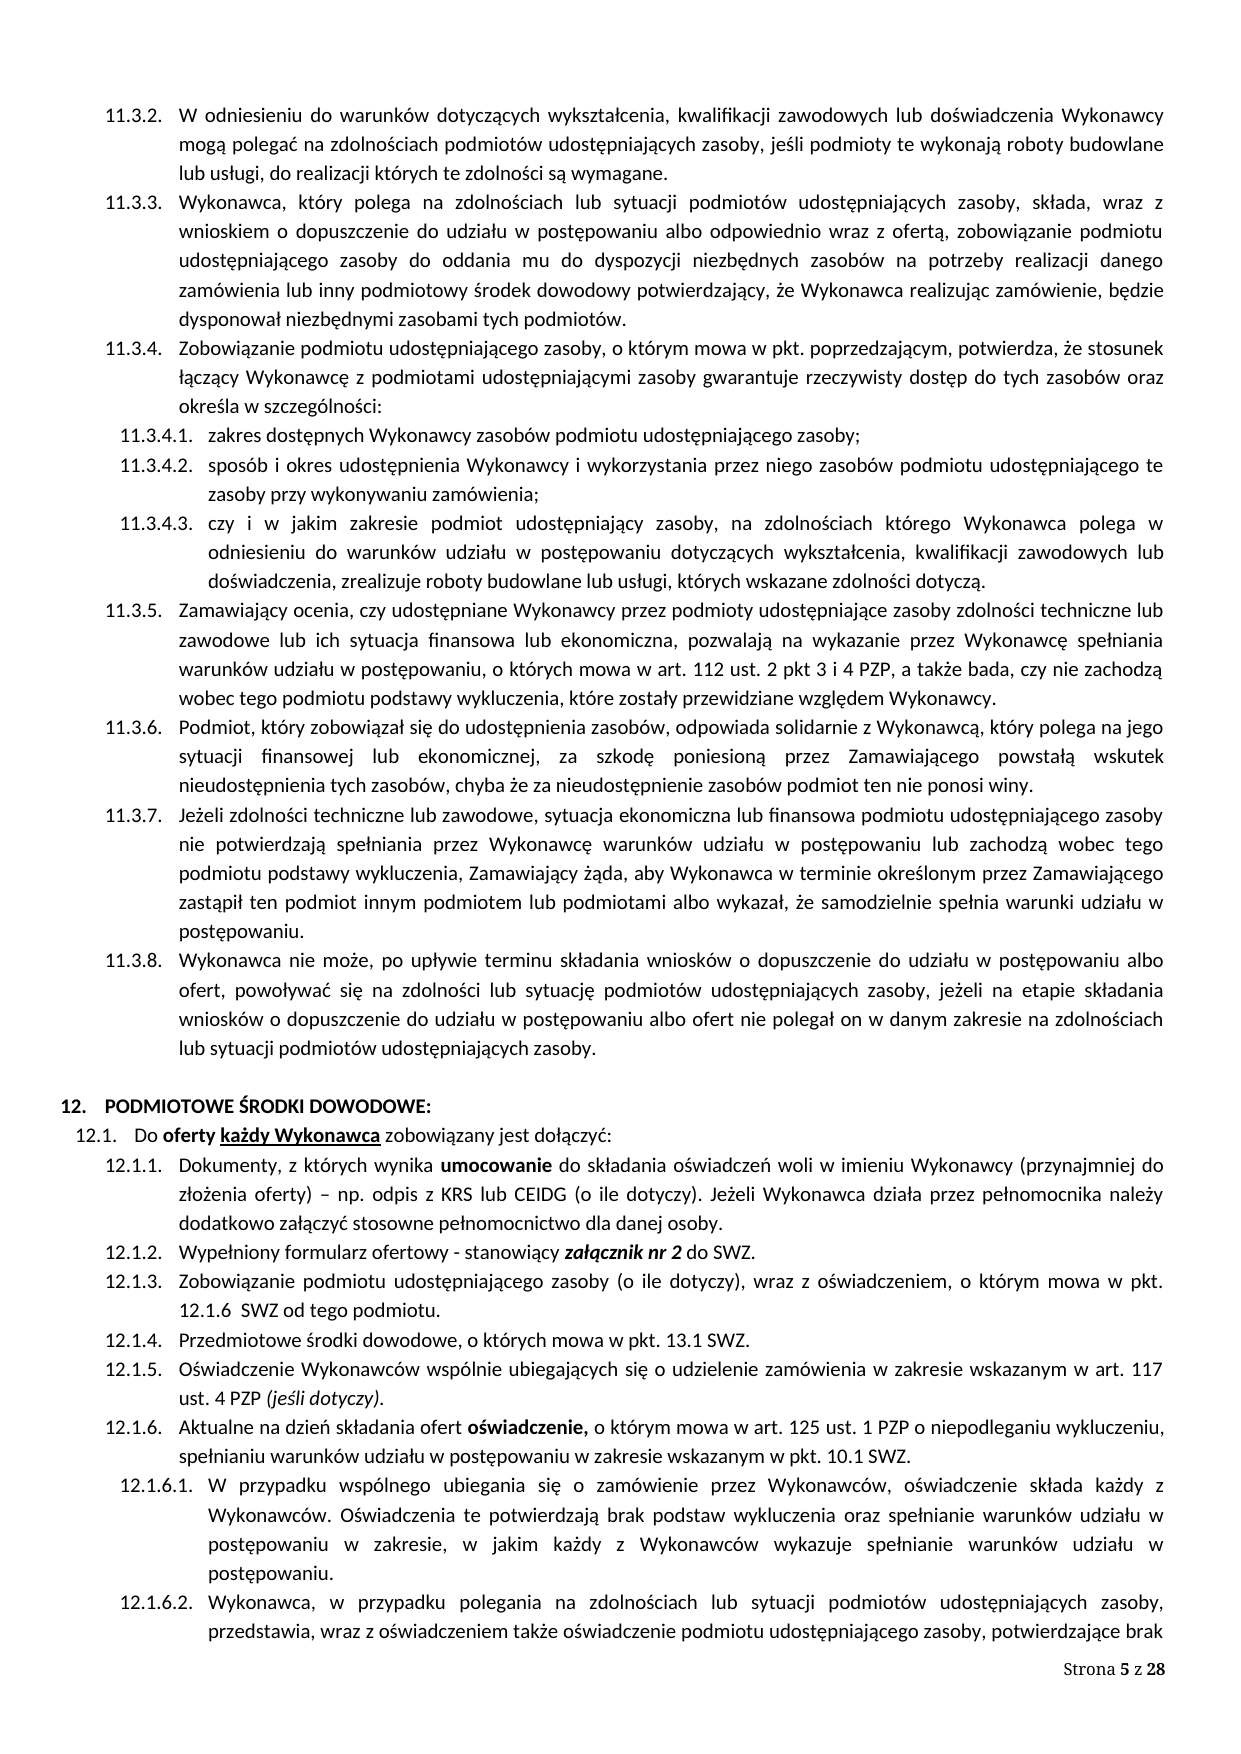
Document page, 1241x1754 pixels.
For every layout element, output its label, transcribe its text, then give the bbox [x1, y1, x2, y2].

list Podmiot, który zobowiązał się do udostępnienia zasobów, odpowiada solidarnie z Wykonawcą, który polega na jego sytuacji finansowej lub ekonomicznej, za szkodę poniesioną przez Zamawiającego powstałą wskutek nieudostępnienia tych zasobów, chyba że za nieudostępnienie zasobów podmiot ten nie ponosi winy. [104, 714, 1165, 798]
list Dokumenty, z których wynika umocowanie do składania oświadczeń woli w imieniu Wykonawcy (przynajmniej do złożenia oferty) – np. odpis z KRS lub CEIDG (o ile dotyczy). Jeżeli Wykonawca działa przez pełnomocnika należy dodatkowo załączyć stosowne pełnomocnictwo dla danej osoby. [104, 1152, 1165, 1236]
list czy i w jakim zakresie podmiot udostępniający zasoby, na zdolnościach którego Wykonawca polega w odniesieniu do warunków udziału w postępowaniu dotyczących wykształcenia, kwalifikacji zawodowych lub doświadczenia, zrealizuje roboty budowlane lub usługi, których wskazane zdolności dotyczą. [119, 510, 1165, 594]
list W przypadku wspólnego ubiegania się o zamówienie przez Wykonawców, oświadczenie składa każdy z Wykonawców. Oświadczenia te potwierdzają brak podstaw wykluczenia oraz spełnianie warunków udziału w postępowaniu w zakresie, w jakim każdy z Wykonawców wykazuje spełnianie warunków udziału w postępowaniu. [119, 1473, 1165, 1586]
list Jeżeli zdolności techniczne lub zawodowe, sytuacja ekonomiczna lub finansowa podmiotu udostępniającego zasoby nie potwierdzają spełniania przez Wykonawcę warunków udziału w postępowaniu lub zachodzą wobec tego podmiotu podstawy wykluczenia, Zamawiający żąda, aby Wykonawca w terminie określonym przez Zamawiającego zastąpił ten podmiot innym podmiotem lub podmiotami albo wykazał, że samodzielnie spełnia warunki udziału w postępowaniu. [104, 802, 1165, 944]
list Zobowiązanie podmiotu udostępniającego zasoby, o którym mowa w pkt. poprzedzającym, potwierdza, że stosunek łączący Wykonawcę z podmiotami udostępniającymi zasoby gwarantuje rzeczywisty dostęp do tych zasobów oraz określa w szczególności: [104, 335, 1165, 419]
list Do oferty każdy Wykonawca zobowiązany jest dołączyć: [75, 1123, 1165, 1148]
list Zamawiający ocenia, czy udostępniane Wykonawcy przez podmioty udostępniające zasoby zdolności techniczne lub zawodowe lub ich sytuacja finansowa lub ekonomiczna, pozwalają na wykazanie przez Wykonawcę spełniania warunków udziału w postępowaniu, o których mowa w art. 112 ust. 2 pkt 3 i 4 PZP, a także bada, czy nie zachodzą wobec tego podmiotu podstawy wykluczenia, które zostały przewidziane względem Wykonawcy. [104, 598, 1165, 711]
list Wykonawca nie może, po upływie terminu składania wniosków o dopuszczenie do udziału w postępowaniu albo ofert, powoływać się na zdolności lub sytuację podmiotów udostępniających zasoby, jeżeli na etapie składania wniosków o dopuszczenie do udziału w postępowaniu albo ofert nie polegał on w danym zakresie na zdolnościach lub sytuacji podmiotów udostępniających zasoby. [104, 948, 1165, 1061]
list sposób i okres udostępnienia Wykonawcy i wykorzystania przez niego zasobów podmiotu udostępniającego te zasoby przy wykonywaniu zamówienia; [119, 452, 1165, 506]
list Przedmiotowe środki dowodowe, o których mowa w pkt. 13.1 SWZ. [104, 1327, 1165, 1352]
list Aktualne na dzień składania ofert oświadczenie, o którym mowa w art. 125 ust. 1 PZP o niepodleganiu wykluczeniu, spełnianiu warunków udziału w postępowaniu w zakresie wskazanym w pkt. 10.1 SWZ. [104, 1414, 1165, 1469]
list PODMIOTOWE ŚRODKI DOWODOWE: [60, 1093, 1165, 1119]
list Wykonawca, który polega na zdolnościach lub sytuacji podmiotów udostępniających zasoby, składa, wraz z wnioskiem o dopuszczenie do udziału w postępowaniu albo odpowiednio wraz z ofertą, zobowiązanie podmiotu udostępniającego zasoby do oddania mu do dyspozycji niezbędnych zasobów na potrzeby realizacji danego zamówienia lub inny podmiotowy środek dowodowy potwierdzający, że Wykonawca realizując zamówienie, będzie dysponował niezbędnymi zasobami tych podmiotów. [104, 189, 1165, 331]
list W odniesieniu do warunków dotyczących wykształcenia, kwalifikacji zawodowych lub doświadczenia Wykonawcy mogą polegać na zdolnościach podmiotów udostępniających zasoby, jeśli podmioty te wykonają roboty budowlane lub usługi, do realizacji których te zdolności są wymagane. [104, 102, 1165, 186]
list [119, 1589, 1165, 1644]
list Zobowiązanie podmiotu udostępniającego zasoby (o ile dotyczy), wraz z oświadczeniem, o którym mowa w pkt. 12.1.6 SWZ od tego podmiotu. [104, 1268, 1165, 1323]
list Wypełniony formularz ofertowy - stanowiący załącznik nr 2 do SWZ. [104, 1239, 1165, 1265]
list zakres dostępnych Wykonawcy zasobów podmiotu udostępniającego zasoby; [119, 423, 1165, 448]
list Oświadczenie Wykonawców wspólnie ubiegających się o udzielenie zamówienia w zakresie wskazanym w art. 117 ust. 4 PZP (jeśli dotyczy). [104, 1356, 1165, 1411]
